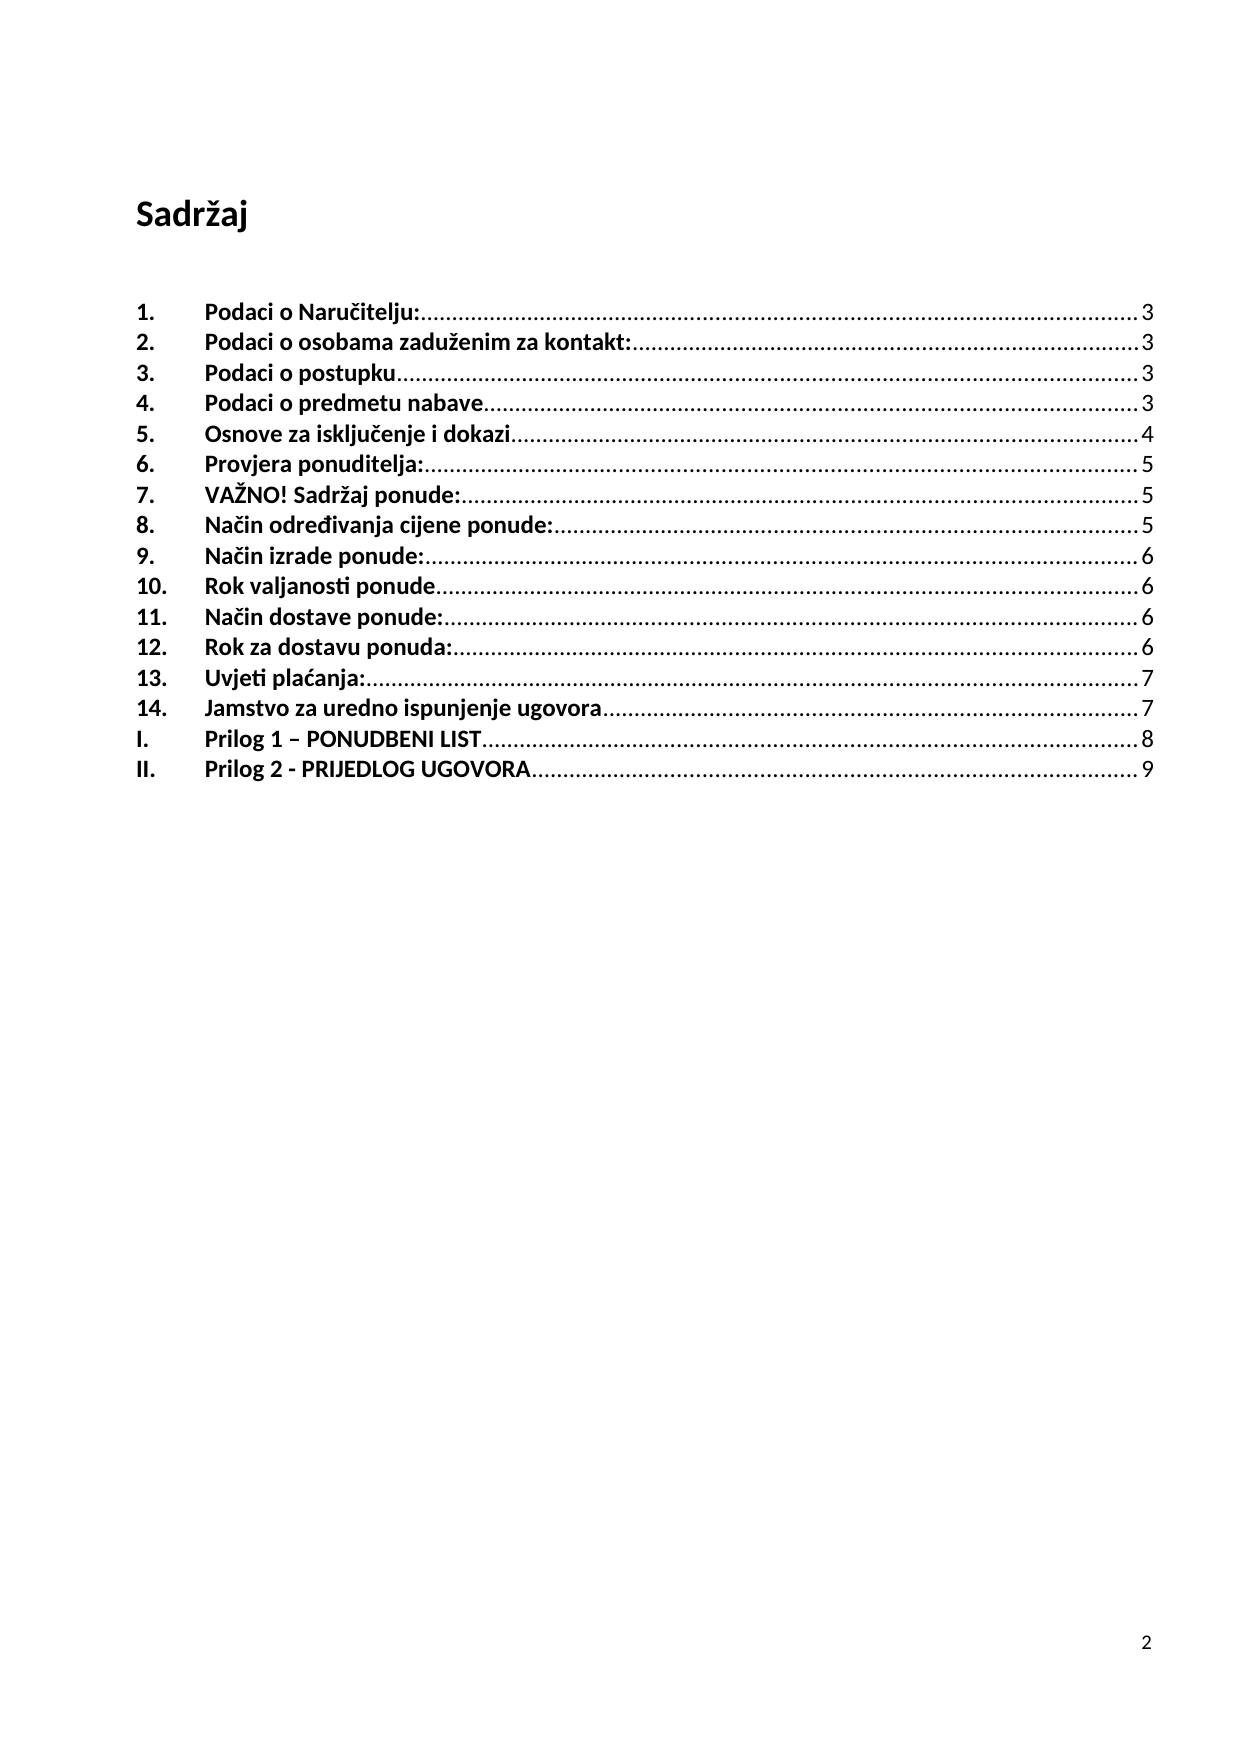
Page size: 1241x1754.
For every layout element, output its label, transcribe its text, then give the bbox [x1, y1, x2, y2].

text II. Prilog 2 - PRIJEDLOG UGOVORA 9 [136, 754, 1152, 784]
text 5. Osnove za isključenje i dokazi 4 [136, 418, 1152, 448]
text 6. Provjera ponuditelja: 5 [136, 448, 1152, 479]
text 10. Rok valjanosti ponude 6 [136, 571, 1152, 601]
text 3. Podaci o postupku 3 [136, 357, 1152, 387]
text 2. Podaci o osobama zaduženim za kontakt: 3 [136, 326, 1152, 357]
text 13. Uvjeti plaćanja: 7 [136, 662, 1152, 693]
text 7. VAŽNO! Sadržaj ponude: 5 [136, 479, 1152, 509]
text 8. Način određivanja cijene ponude: 5 [136, 509, 1152, 540]
text 1. Podaci o Naručitelju: 3 [136, 296, 1152, 326]
text Sadržaj [136, 190, 1152, 236]
text 12. Rok za dostavu ponuda: 6 [136, 632, 1152, 662]
text 4. Podaci o predmetu nabave 3 [136, 387, 1152, 418]
text I. Prilog 1 – PONUDBENI LIST 8 [136, 723, 1152, 754]
text 14. Jamstvo za uredno ispunjenje ugovora 7 [136, 693, 1152, 723]
text 11. Način dostave ponude: 6 [136, 601, 1152, 632]
text 9. Način izrade ponude: 6 [136, 540, 1152, 571]
